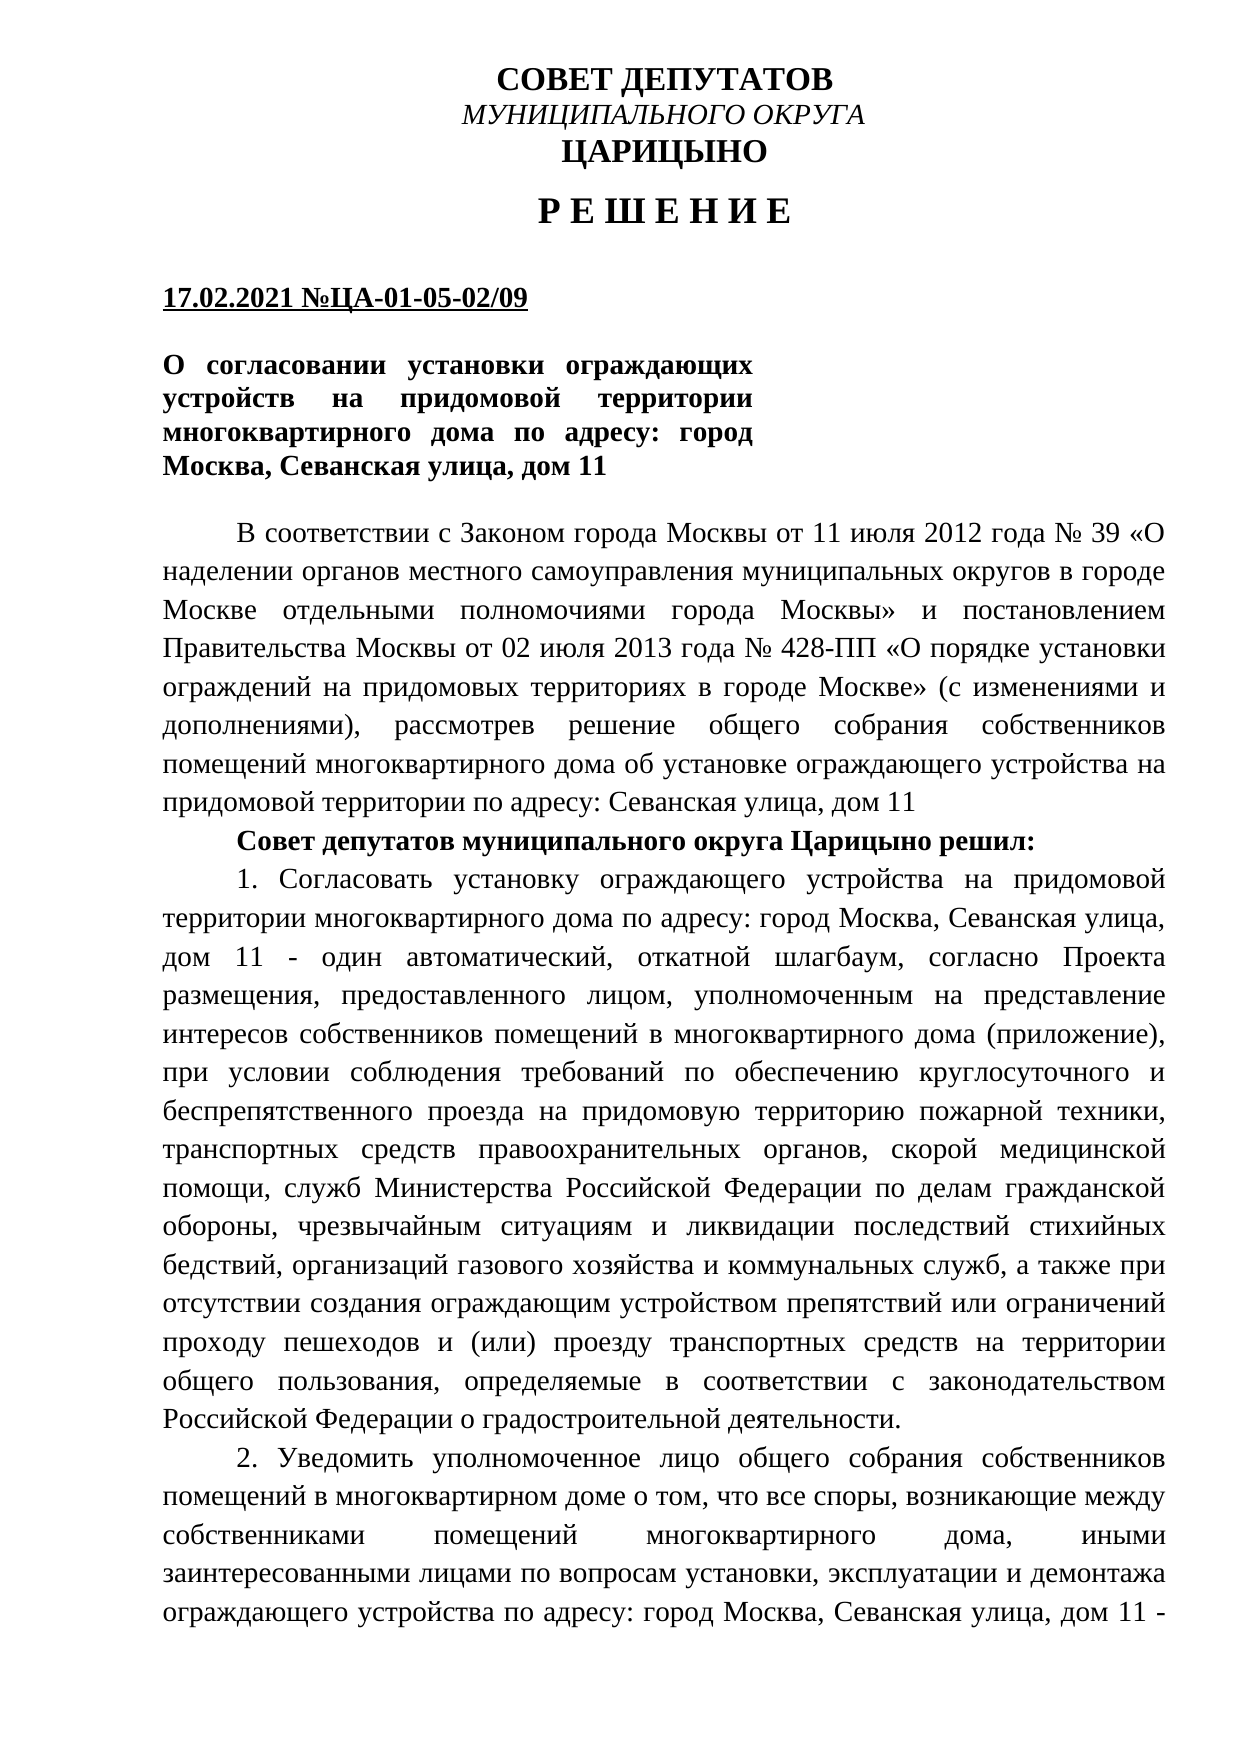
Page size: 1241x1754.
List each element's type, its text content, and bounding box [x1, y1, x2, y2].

text 17.02.2021 №ЦА-01-05-02/09 [162, 280, 1167, 313]
text О согласовании установки ограждающих устройств на придомовой территории многоквартирного дома по адресу: город Москва, Севанская улица, дом 11 [162, 347, 753, 481]
text Совет депутатов муниципального округа Царицыно решил: [162, 823, 1167, 857]
text СОВЕТ ДЕПУТАТОВ [162, 59, 1167, 97]
text МУНИЦИПАЛЬНОГО ОКРУГА [162, 97, 1167, 131]
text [162, 1440, 1167, 1627]
text Р Е Ш Е Н И Е [162, 188, 1167, 232]
text В соответствии с Законом города Москвы от 11 июля 2012 года № 39 «О наделении органов местного самоуправления муниципальных округов в городе Москве отдельными полномочиями города Москвы» и постановлением Правительства Москвы от 02 июля 2013 года № 428-ПП «О порядке установки ограждений на придомовых территориях в городе Москве» (с изменениями и дополнениями), рассмотрев решение общего собрания собственников помещений многоквартирного дома об установке ограждающего устройства на придомовой территории по адресу: Севанская улица, дом 11 [162, 515, 1167, 818]
text 1. Согласовать установку ограждающего устройства на придомовой территории многоквартирного дома по адресу: город Москва, Севанская улица, дом 11 - один автоматический, откатной шлагбаум, согласно Проекта размещения, предоставленного лицом, уполномоченным на представление интересов собственников помещений в многоквартирного дома (приложение), при условии соблюдения требований по обеспечению круглосуточного и беспрепятственного проезда на придомовую территорию пожарной техники, транспортных средств правоохранительных органов, скорой медицинской помощи, служб Министерства Российской Федерации по делам гражданской обороны, чрезвычайным ситуациям и ликвидации последствий стихийных бедствий, организаций газового хозяйства и коммунальных служб, а также при отсутствии создания ограждающим устройством препятствий или ограничений проходу пешеходов и (или) проезду транспортных средств на территории общего пользования, определяемые в соответствии с законодательством Российской Федерации о градостроительной деятельности. [162, 862, 1167, 1435]
text ЦАРИЦЫНО [162, 131, 1167, 169]
